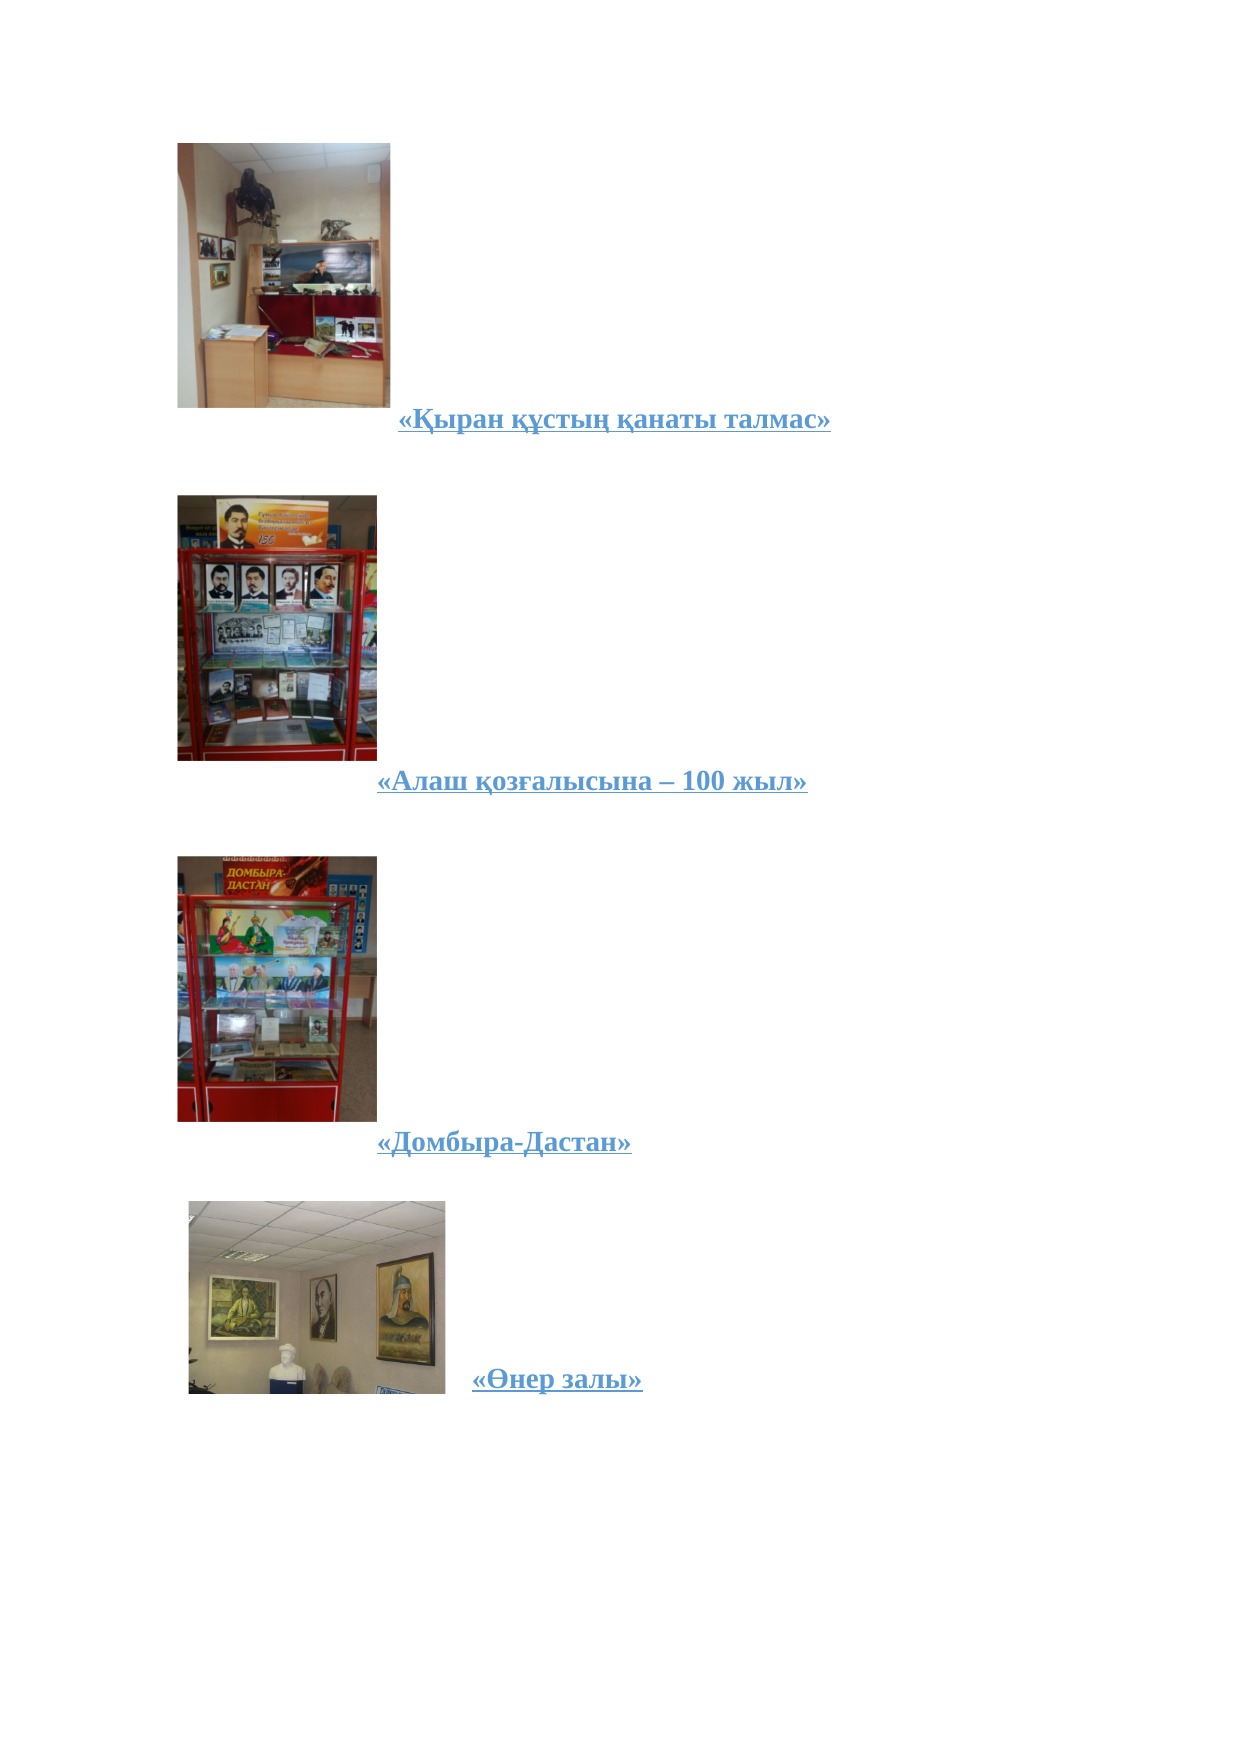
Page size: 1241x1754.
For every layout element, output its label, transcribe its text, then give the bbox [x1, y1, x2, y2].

picture [178, 496, 377, 760]
text «Қыран құстың қанаты талмас» [177, 118, 1152, 435]
text «Алаш қозғалысына – 100 жыл» [177, 461, 1152, 796]
picture [178, 143, 391, 407]
picture [178, 857, 377, 1121]
text «Өнер залы» [177, 1361, 1152, 1395]
picture [188, 1201, 446, 1394]
text «Домбыра-Дастан» [177, 822, 1152, 1157]
